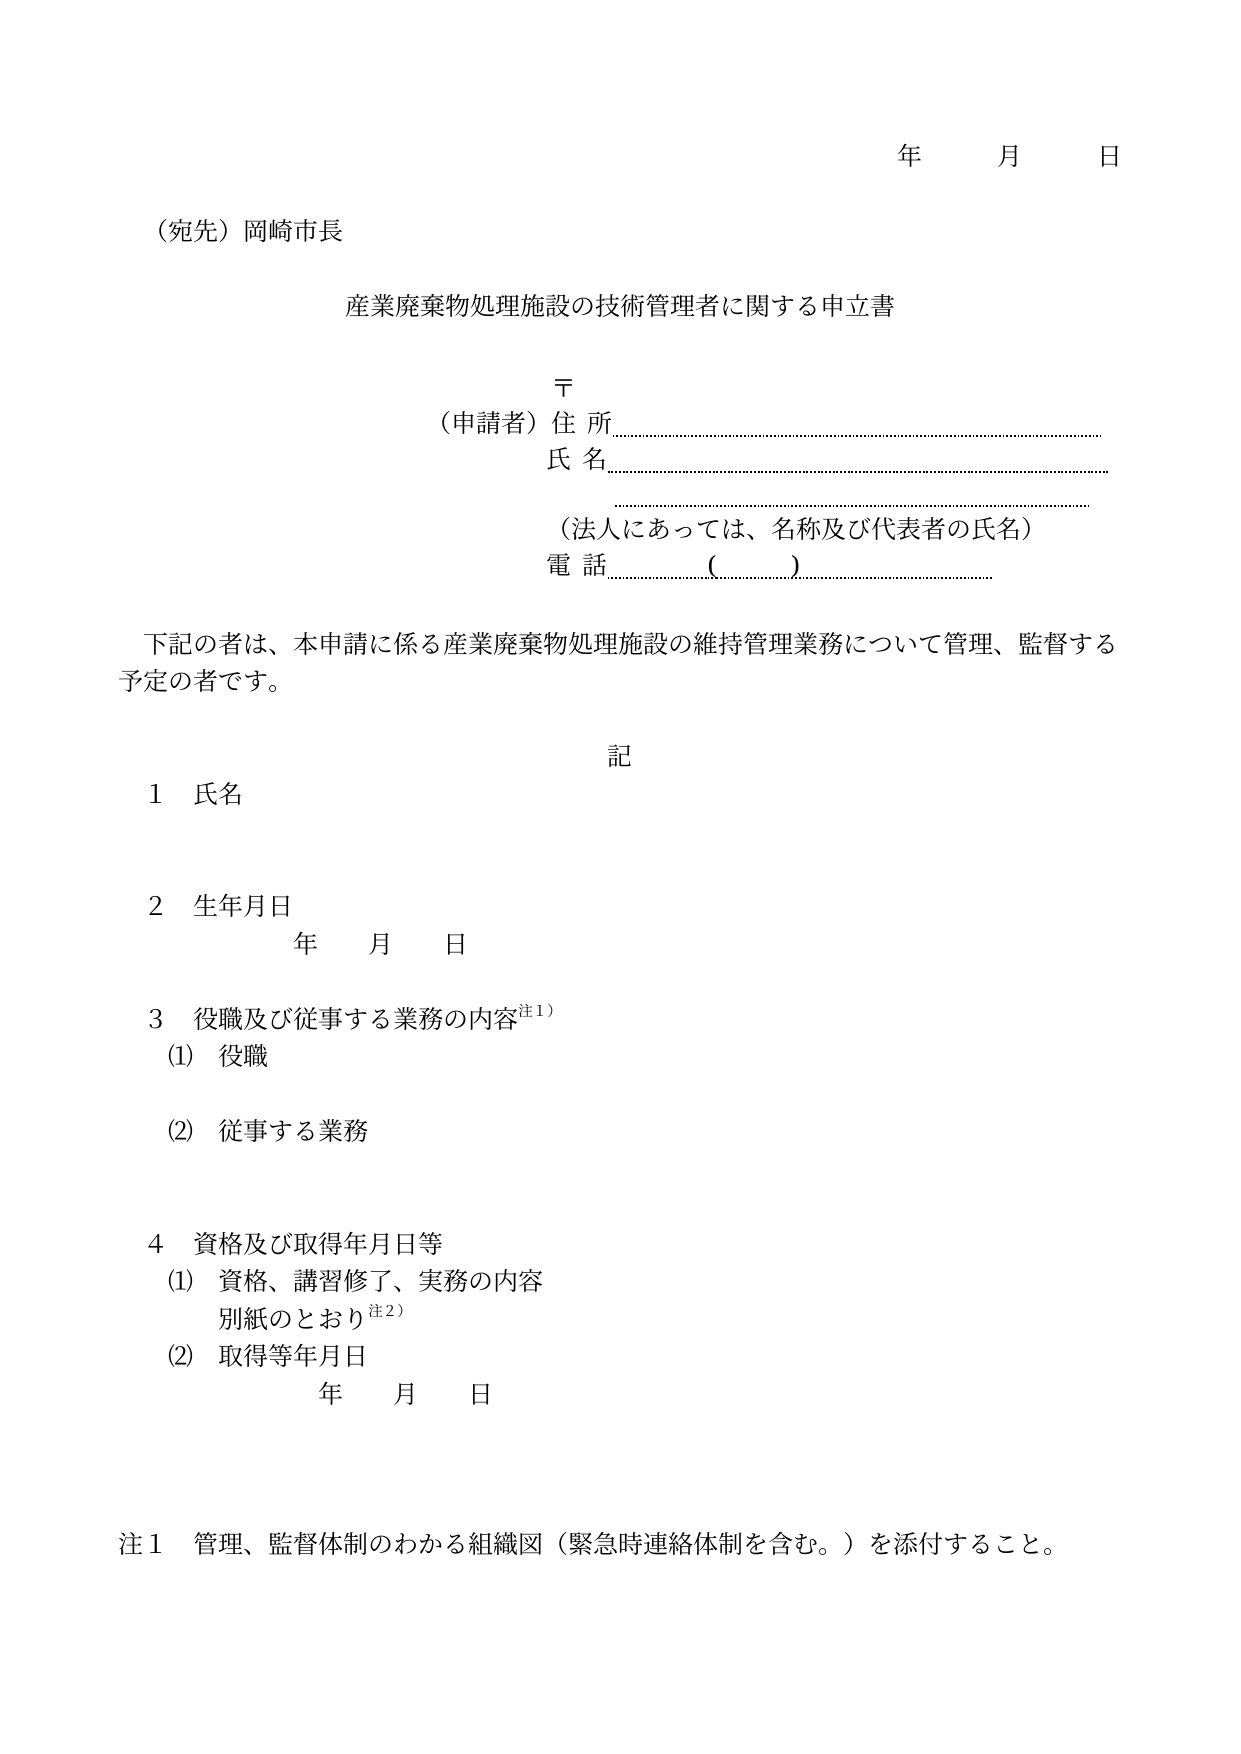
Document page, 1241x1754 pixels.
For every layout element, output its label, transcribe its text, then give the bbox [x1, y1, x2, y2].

text ４ 資格及び取得年月日等 [118, 1223, 1122, 1261]
text 年 月 日 [118, 1373, 1122, 1411]
text ⑴ 資格、講習修了、実務の内容 [118, 1261, 1122, 1298]
text ３ 役職及び従事する業務の内容注１） [118, 998, 1122, 1036]
text 注１ 管理、監督体制のわかる組織図（緊急時連絡体制を含む。）を添付すること。 [118, 1523, 1122, 1561]
text ⑴ 役職 [118, 1036, 1122, 1073]
text １ 氏名 [118, 773, 1122, 811]
text ⑵ 取得等年月日 [118, 1336, 1122, 1373]
text 別紙のとおり注２） [118, 1298, 1122, 1336]
text （宛先）岡崎市長 [118, 211, 1122, 248]
text ２ 生年月日 [118, 886, 1122, 923]
text 産業廃棄物処理施設の技術管理者に関する申立書 [118, 286, 1122, 323]
text 下記の者は、本申請に係る産業廃棄物処理施設の維持管理業務について管理、監督する予定の者です。 [118, 623, 1122, 698]
text 年 月 日 [118, 923, 1122, 961]
subtitle 記 [118, 736, 1122, 773]
text 年 月 日 [118, 136, 1122, 173]
text ⑵ 従事する業務 [118, 1111, 1122, 1148]
